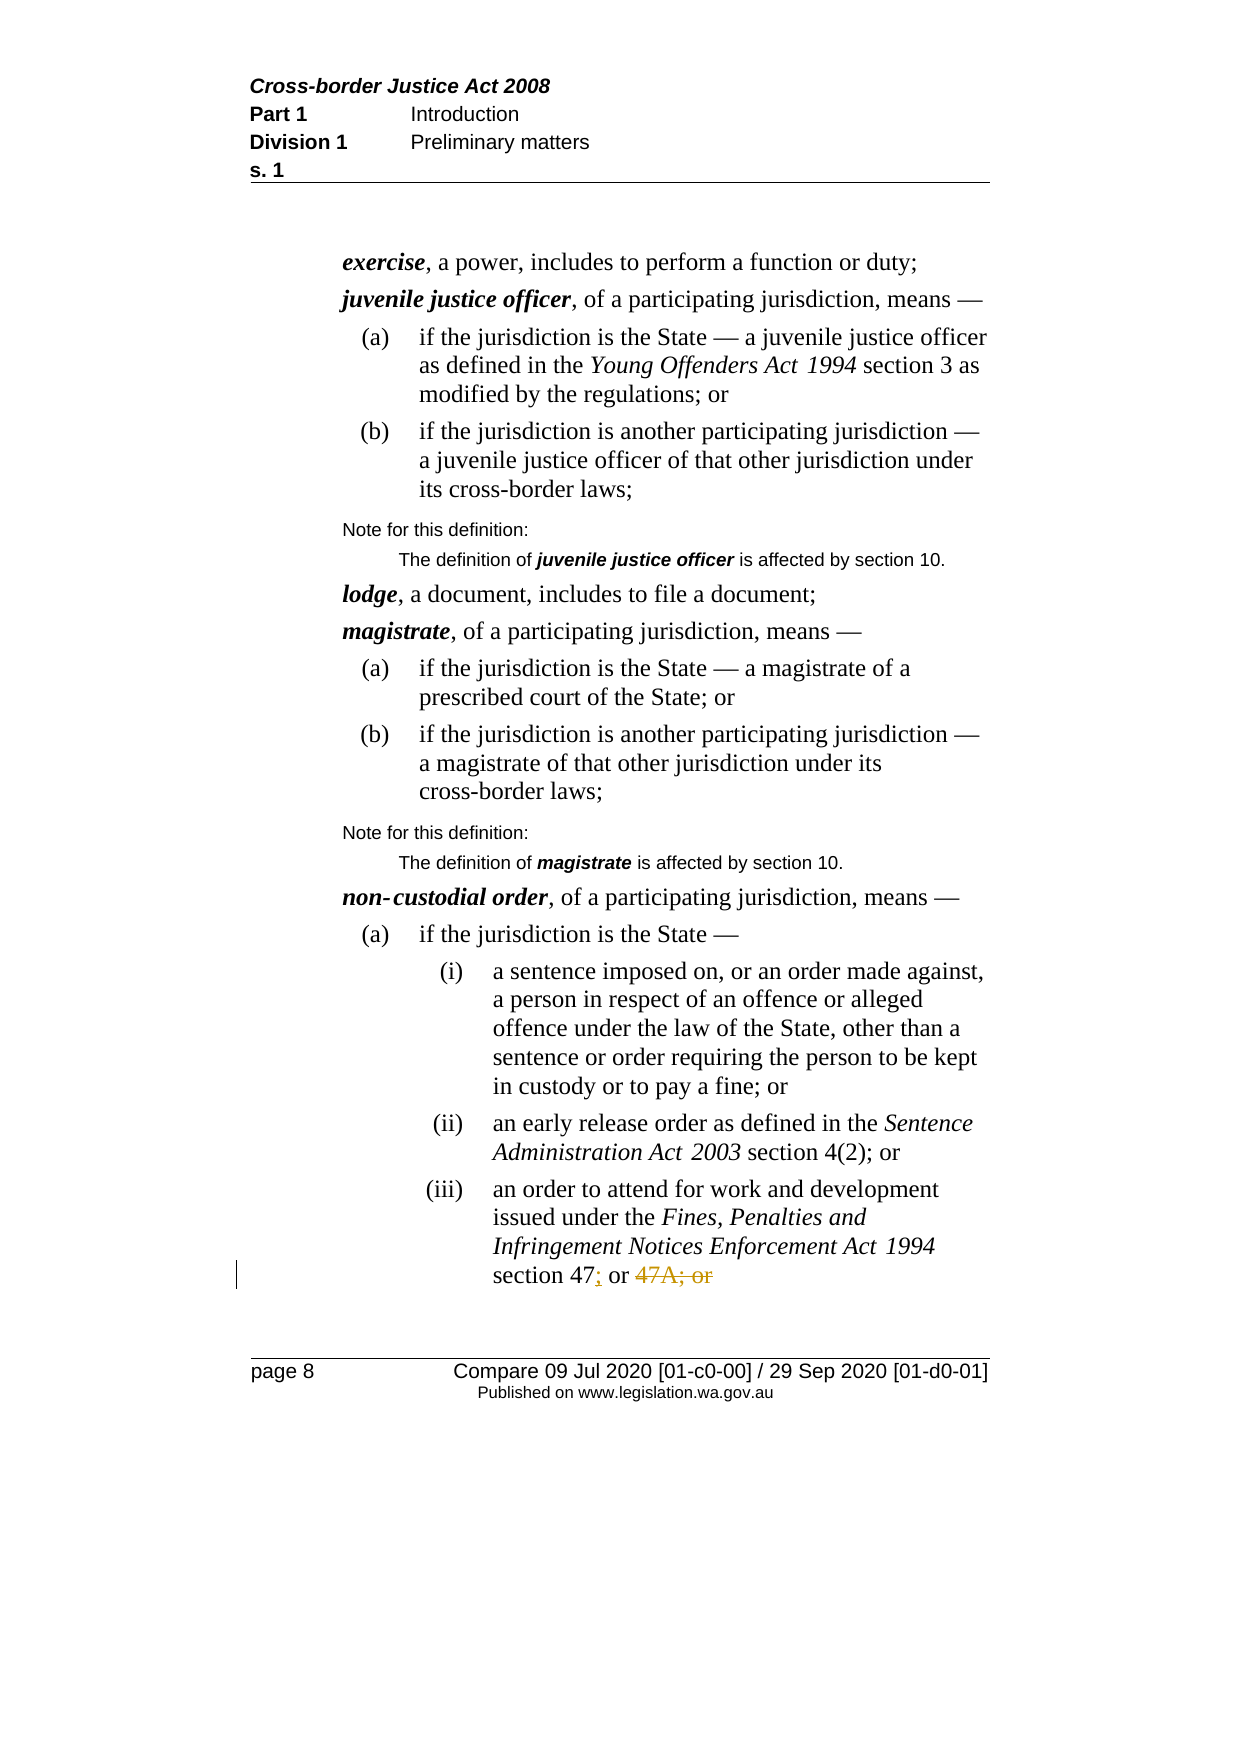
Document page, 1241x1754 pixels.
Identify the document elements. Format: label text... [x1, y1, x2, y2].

text exercise, a power, includes to perform a function or duty; [251, 247, 990, 276]
text lodge, a document, includes to file a document; [251, 579, 990, 608]
text (a) if the jurisdiction is the State — [251, 919, 990, 947]
text (b) if the jurisdiction is another participating jurisdiction — a juvenile justice officer of that other jurisdiction under its cross-border laws; [251, 416, 990, 502]
text (a) if the jurisdiction is the State — a magistrate of a prescribed court of the State; or [251, 653, 990, 711]
text The definition of magistrate is affected by section 10. [251, 852, 990, 873]
subtitle Note for this definition: [251, 822, 990, 843]
text (b) if the jurisdiction is another participating jurisdiction — a magistrate of that other jurisdiction under its cross-border laws; [251, 719, 990, 805]
text (i) a sentence imposed on, or an order made against, a person in respect of an offence or alleged offence under the law of the State, other than a sentence or order requiring the person to be kept in custody or to pay a fine; or [251, 956, 990, 1099]
text magistrate, of a participating jurisdiction, means — [251, 616, 990, 645]
text (iii) an order to attend for work and development issued under the Fines, Penalties and Infringement Notices Enforcement Act 1994 section 47 or [251, 1174, 990, 1289]
text (a) if the jurisdiction is the State — a juvenile justice officer as defined in the Young Offenders Act 1994 section 3 as modified by the regulations; or [251, 322, 990, 408]
text (ii) an early release order as defined in the Sentence Administration Act 2003 section 4(2); or [251, 1108, 990, 1165]
text The definition of juvenile justice officer is affected by section 10. [251, 549, 990, 571]
subtitle Note for this definition: [251, 519, 990, 541]
text juvenile justice officer, of a participating jurisdiction, means — [251, 284, 990, 313]
text non-custodial order, of a participating jurisdiction, means — [251, 882, 990, 910]
